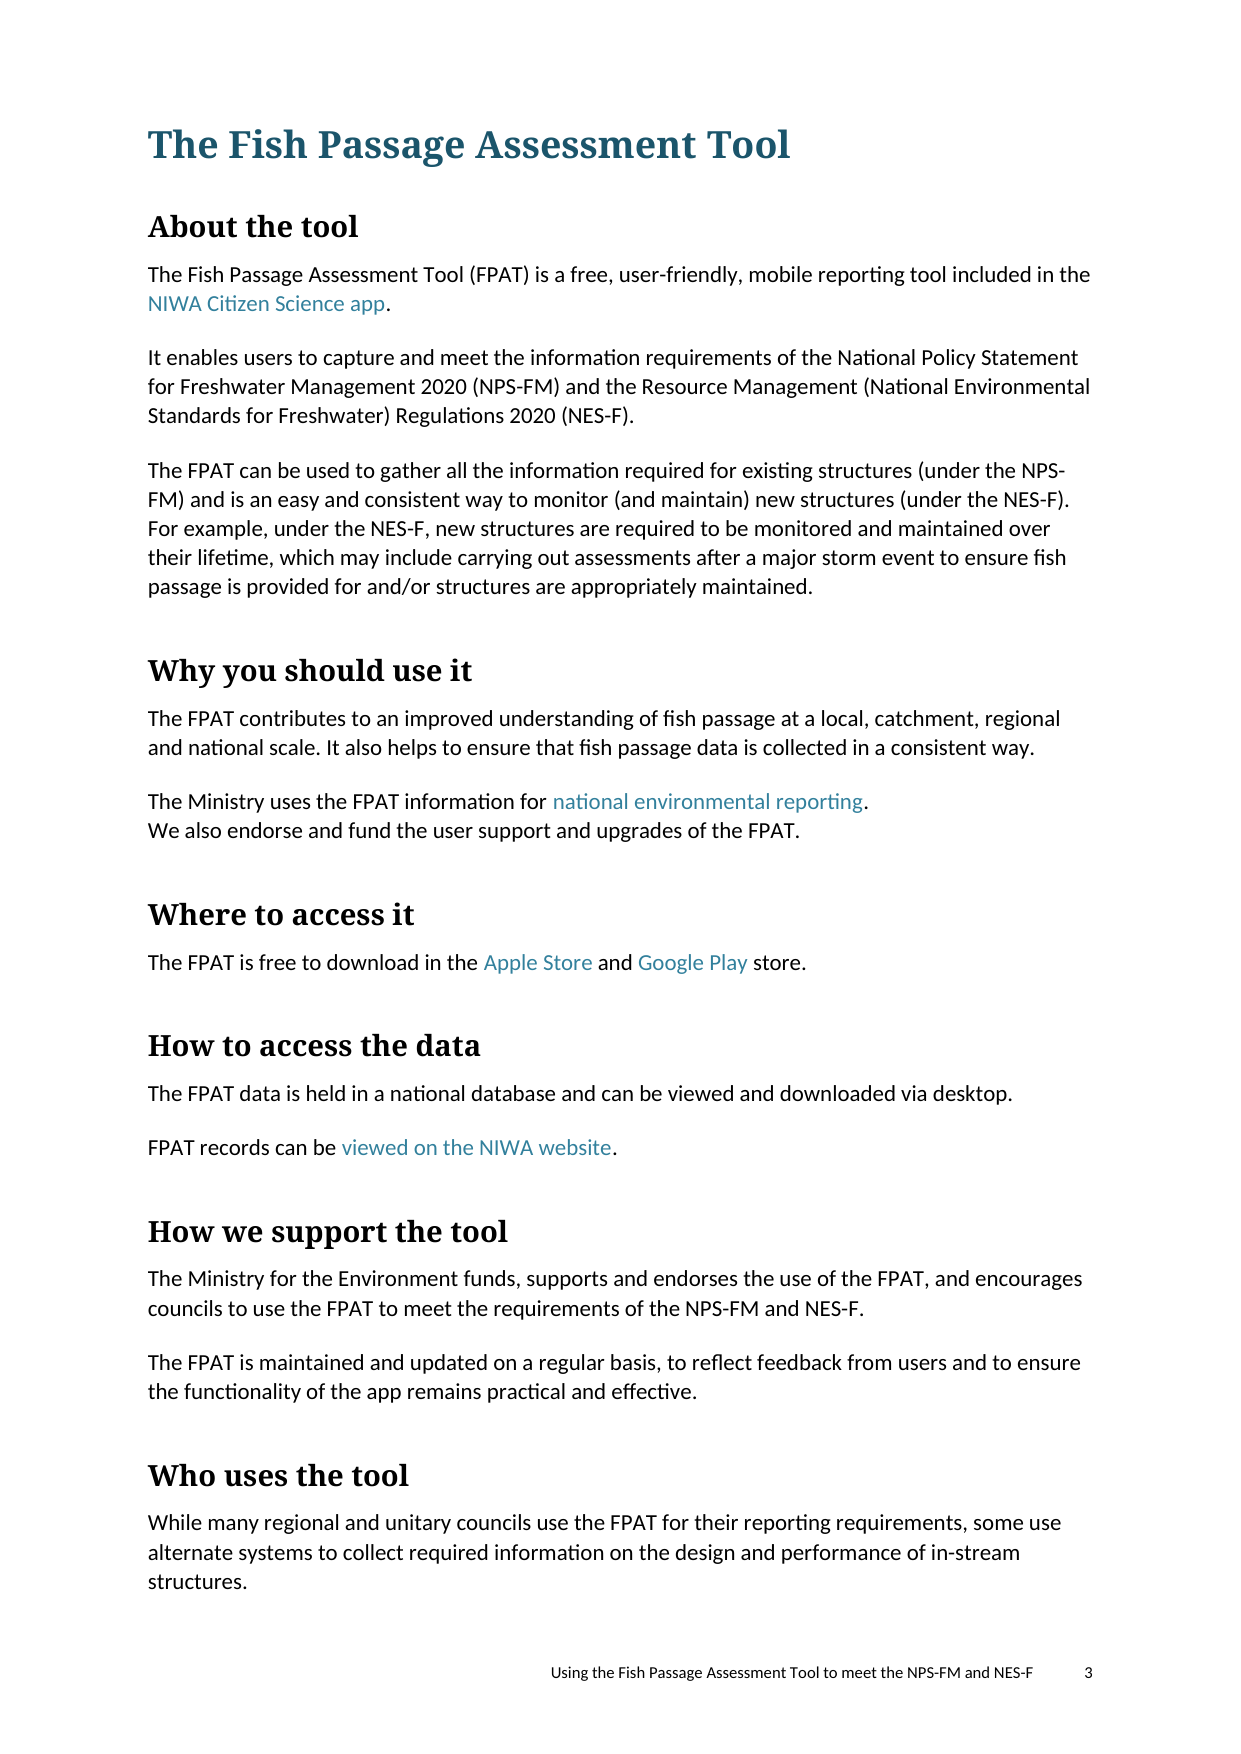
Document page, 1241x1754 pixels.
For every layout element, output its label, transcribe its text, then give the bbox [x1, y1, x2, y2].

text The FPAT can be used to gather all the information required for existing structures (under the NPS-FM) and is an easy and consistent way to monitor (and maintain) new structures (under the NES-F). For example, under the NES-F, new structures are required to be monitored and maintained over their lifetime, which may include carrying out assessments after a major storm event to ensure fish passage is provided for and/or structures are appropriately maintained. [148, 455, 1092, 601]
subtitle How we support the tool [148, 1211, 1092, 1251]
text The FPAT data is held in a national database and can be viewed and downloaded via desktop. [148, 1078, 1092, 1107]
text The Ministry for the Environment funds, supports and endorses the use of the FPAT, and encourages councils to use the FPAT to meet the requirements of the NPS-FM and NES-F. [148, 1263, 1092, 1322]
text The Ministry uses the FPAT information for national environmental reporting. We also endorse and fund the user support and upgrades of the FPAT. [148, 786, 1092, 844]
text The FPAT is free to download in the Apple Store and Google Play store. [148, 947, 1092, 976]
subtitle How to access the data [148, 1026, 1092, 1065]
subtitle About the tool [148, 207, 1092, 246]
text FPAT records can be viewed on the NIWA website. [148, 1132, 1092, 1161]
subtitle Who uses the tool [148, 1455, 1092, 1495]
subtitle Where to access it [148, 894, 1092, 934]
text While many regional and unitary councils use the FPAT for their reporting requirements, some use alternate systems to collect required information on the design and performance of in-stream structures. [148, 1507, 1092, 1595]
text It enables users to capture and meet the information requirements of the National Policy Statement for Freshwater Management 2020 (NPS-FM) and the Resource Management (National Environmental Standards for Freshwater) Regulations 2020 (NES-F). [148, 342, 1092, 430]
subtitle Why you should use it [148, 651, 1092, 690]
text The Fish Passage Assessment Tool (FPAT) is a free, user-friendly, mobile reporting tool included in the NIWA Citizen Science app. [148, 259, 1092, 317]
text The FPAT is maintained and updated on a regular basis, to reflect feedback from users and to ensure the functionality of the app remains practical and effective. [148, 1347, 1092, 1405]
subtitle The Fish Passage Assessment Tool [148, 118, 1092, 169]
text The FPAT contributes to an improved understanding of fish passage at a local, catchment, regional and national scale. It also helps to ensure that fish passage data is collected in a consistent way. [148, 703, 1092, 761]
